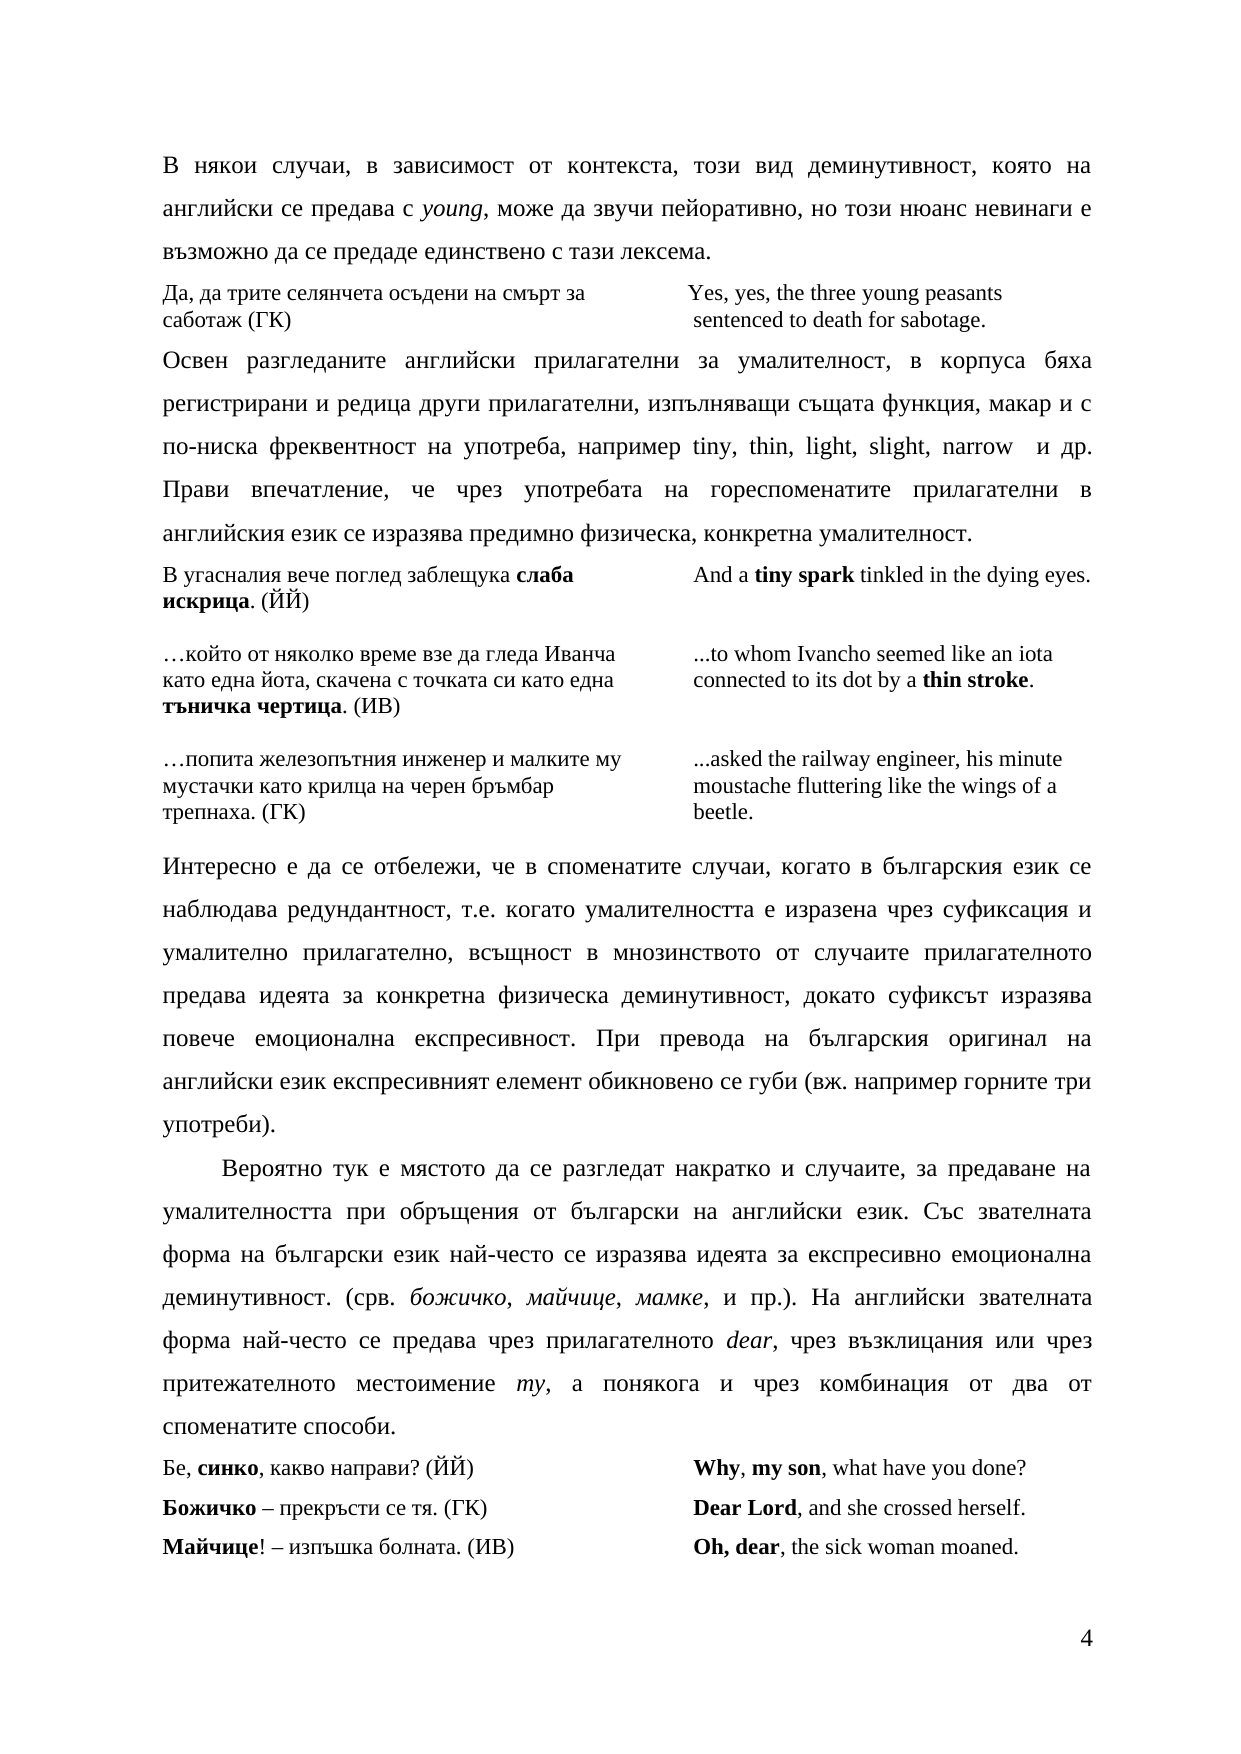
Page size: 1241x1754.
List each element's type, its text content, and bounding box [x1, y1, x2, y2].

text Бе, синко, какво направи? (ЙЙ) Why, my son, what have you done? [162, 1454, 1093, 1481]
text трепнаха. (ГК) beetle. [162, 798, 1093, 824]
text …който от няколко време взе да гледа Иванча ...to whom Ivancho seemed like an iota [162, 640, 1093, 666]
text Вероятно тук е мястото да се разгледат накратко и случаите, за предаване на умалителността при обръщения от български на английски език. Със звателната форма на български език най-често се изразява идеята за експресивно емоционална деминутивност. (срв. божичко, майчице, мамке, и пр.). На английски звателната форма най-често се предава чрез прилагателното dear, чрез възклицания или чрез притежателното местоимение my, а понякога и чрез комбинация от два от споменатите способи. [162, 1153, 1093, 1440]
text Освен разгледаните английски прилагателни за умалителност, в корпуса бяха регистрирани и редица други прилагателни, изпълняващи същата функция, макар и с по-ниска фреквентност на употреба, например tiny, thin, light, slight, narrow и др. Прави впечатление, че чрез употребата на гореспоменатите прилагателни в английския език се изразява предимно физическа, конкретна умалителност. [162, 345, 1093, 546]
text тъничка чертица. (ИВ) [162, 693, 1093, 719]
text Божичко – прекръсти се тя. (ГК) Dear Lord, and she crossed herself. [162, 1494, 1093, 1520]
text В угасналия вече поглед заблещука слаба And a tiny spark tinkled in the dying eyes. [162, 561, 1093, 587]
text мустачки като крилца на черен бръмбар moustache fluttering like the wings of a [162, 772, 1093, 798]
text саботаж (ГК) sentenced to death for sabotage. [162, 306, 1093, 332]
text Интересно е да се отбележи, че в споменатите случаи, когато в българския език се наблюдава редундантност, т.е. когато умалителността е изразена чрез суфиксация и умалително прилагателно, всъщност в мнозинството от случаите прилагателното предава идеята за конкретна физическа деминутивност, докато суфиксът изразява повече емоционална експресивност. При превода на българския оригинал на английски език експресивният елемент обикновено се губи (вж. например горните три употреби). [162, 851, 1093, 1138]
text Да, да трите селянчета осъдени на смърт за Yes, yes, the three young peasants [162, 279, 1093, 306]
text В някои случаи, в зависимост от контекста, този вид деминутивност, която на английски се предава с young, може да звучи пейоративно, но този нюанс невинаги е възможно да се предаде единствено с тази лексема. [162, 150, 1093, 265]
text като една йота, скачена с точката си като една connected to its dot by a thin stroke. [162, 666, 1093, 693]
text искрица. (ЙЙ) [162, 587, 1093, 613]
text …попита железопътния инженер и малките му ...asked the railway engineer, his minute [162, 745, 1093, 772]
text Майчице! – изпъшка болната. (ИВ) Oh, dear, the sick woman moaned. [162, 1533, 1093, 1560]
